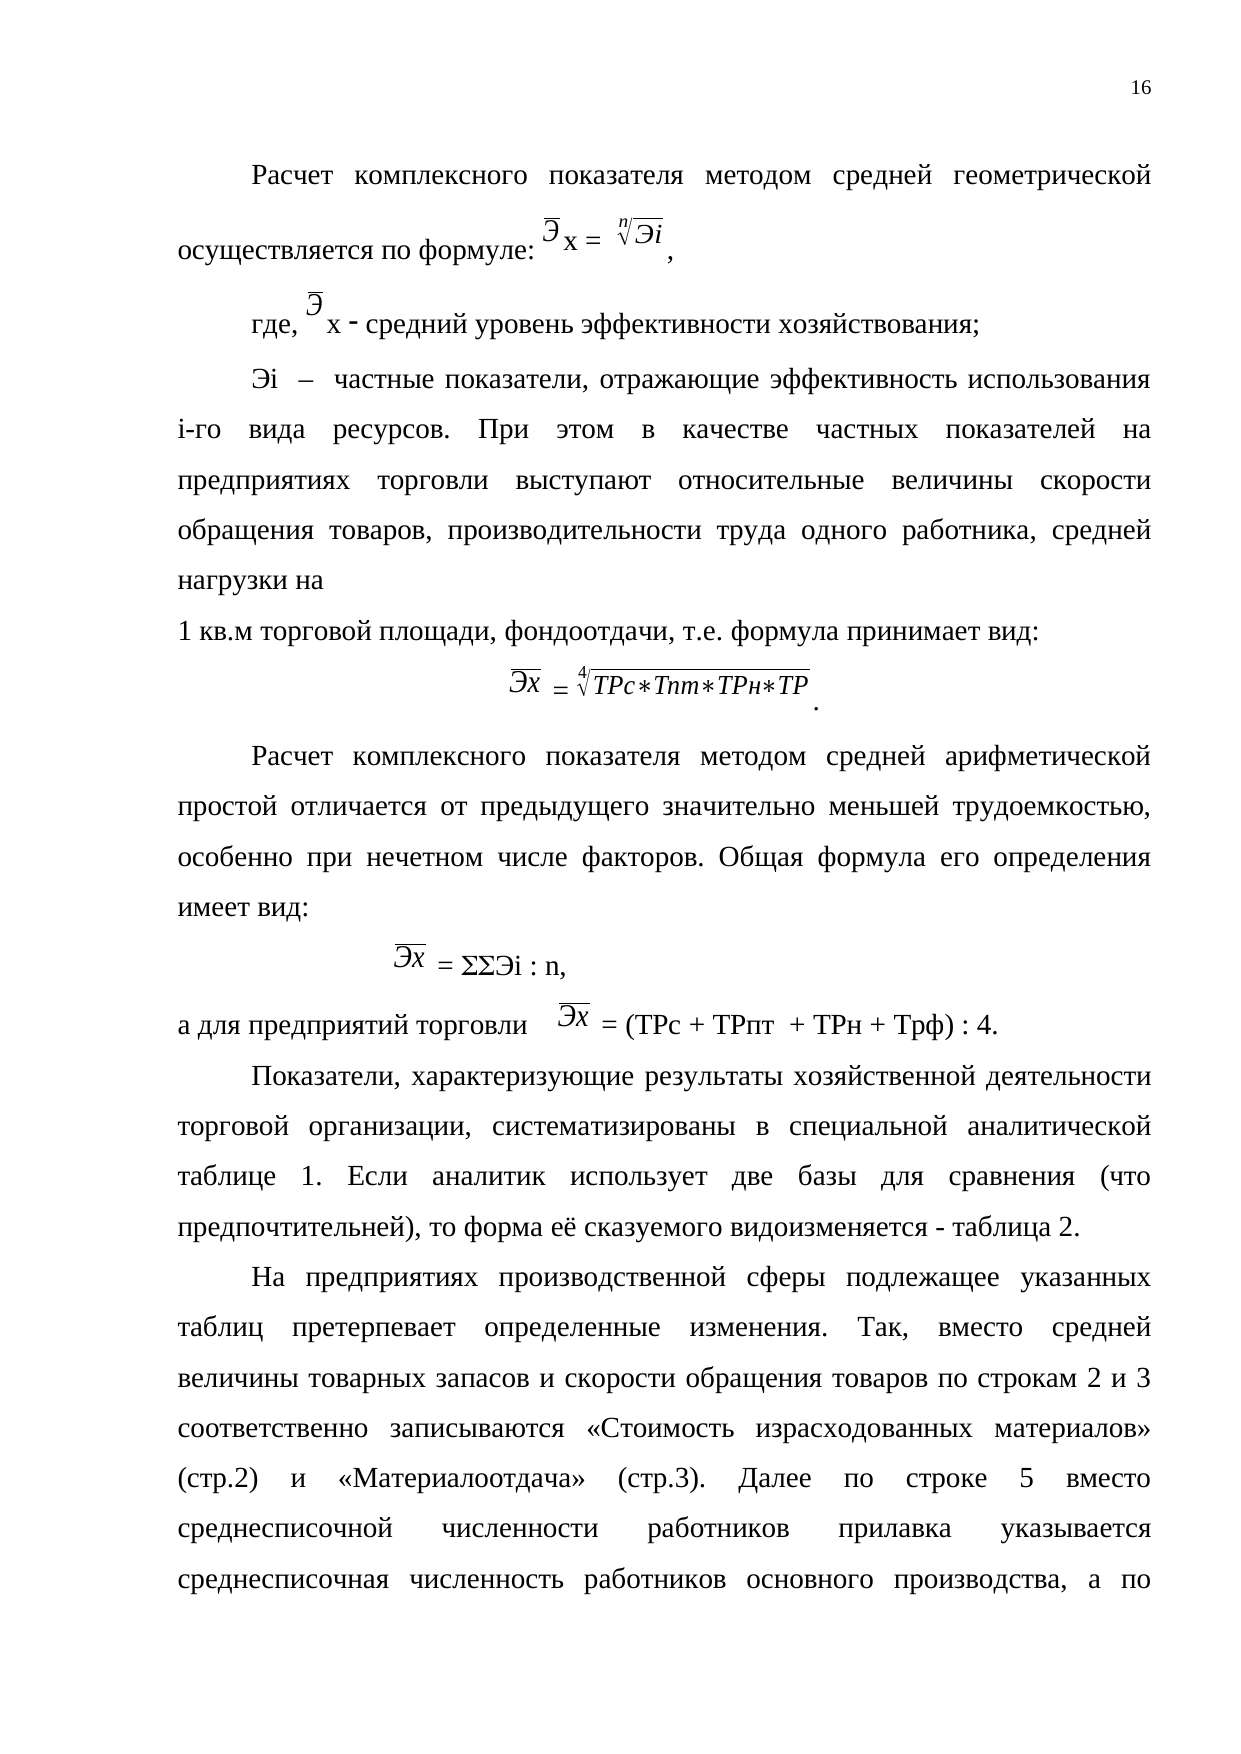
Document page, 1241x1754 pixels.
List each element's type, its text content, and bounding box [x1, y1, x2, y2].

text где, х средний уровень эффективности хозяйствования; [177, 288, 1152, 340]
text = Эi : n, [177, 940, 1152, 982]
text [177, 1259, 1152, 1595]
text Расчет комплексного показателя методом средней арифметической простой отличается от предыдущего значительно меньшей трудоемкостью, особенно при нечетном числе факторов. Общая формула его определения имеет вид: [177, 738, 1152, 923]
text Расчет комплексного показателя методом средней геометрической осуществляется по формуле: х = , [177, 148, 1152, 266]
text а для предприятий торговли = (ТРс + ТРпт + ТРн + Трф) : 4. [177, 999, 1152, 1041]
text = . [177, 663, 1152, 717]
text Показатели, характеризующие результаты хозяйственной деятельности торговой организации, систематизированы в специальной аналитической таблице 1. Если аналитик использует две базы для сравнения (что предпочтительней), то форма её сказуемого видоизменяется - таблица 2. [177, 1058, 1152, 1242]
text Эi – частные показатели, отражающие эффективность использования i-го вида ресурсов. При этом в качестве частных показателей на предприятиях торговли выступают относительные величины скорости обращения товаров, производительности труда одного работника, средней нагрузки на 1 кв.м торговой площади, фондоотдачи, т.е. формула принимает вид: [177, 361, 1152, 646]
